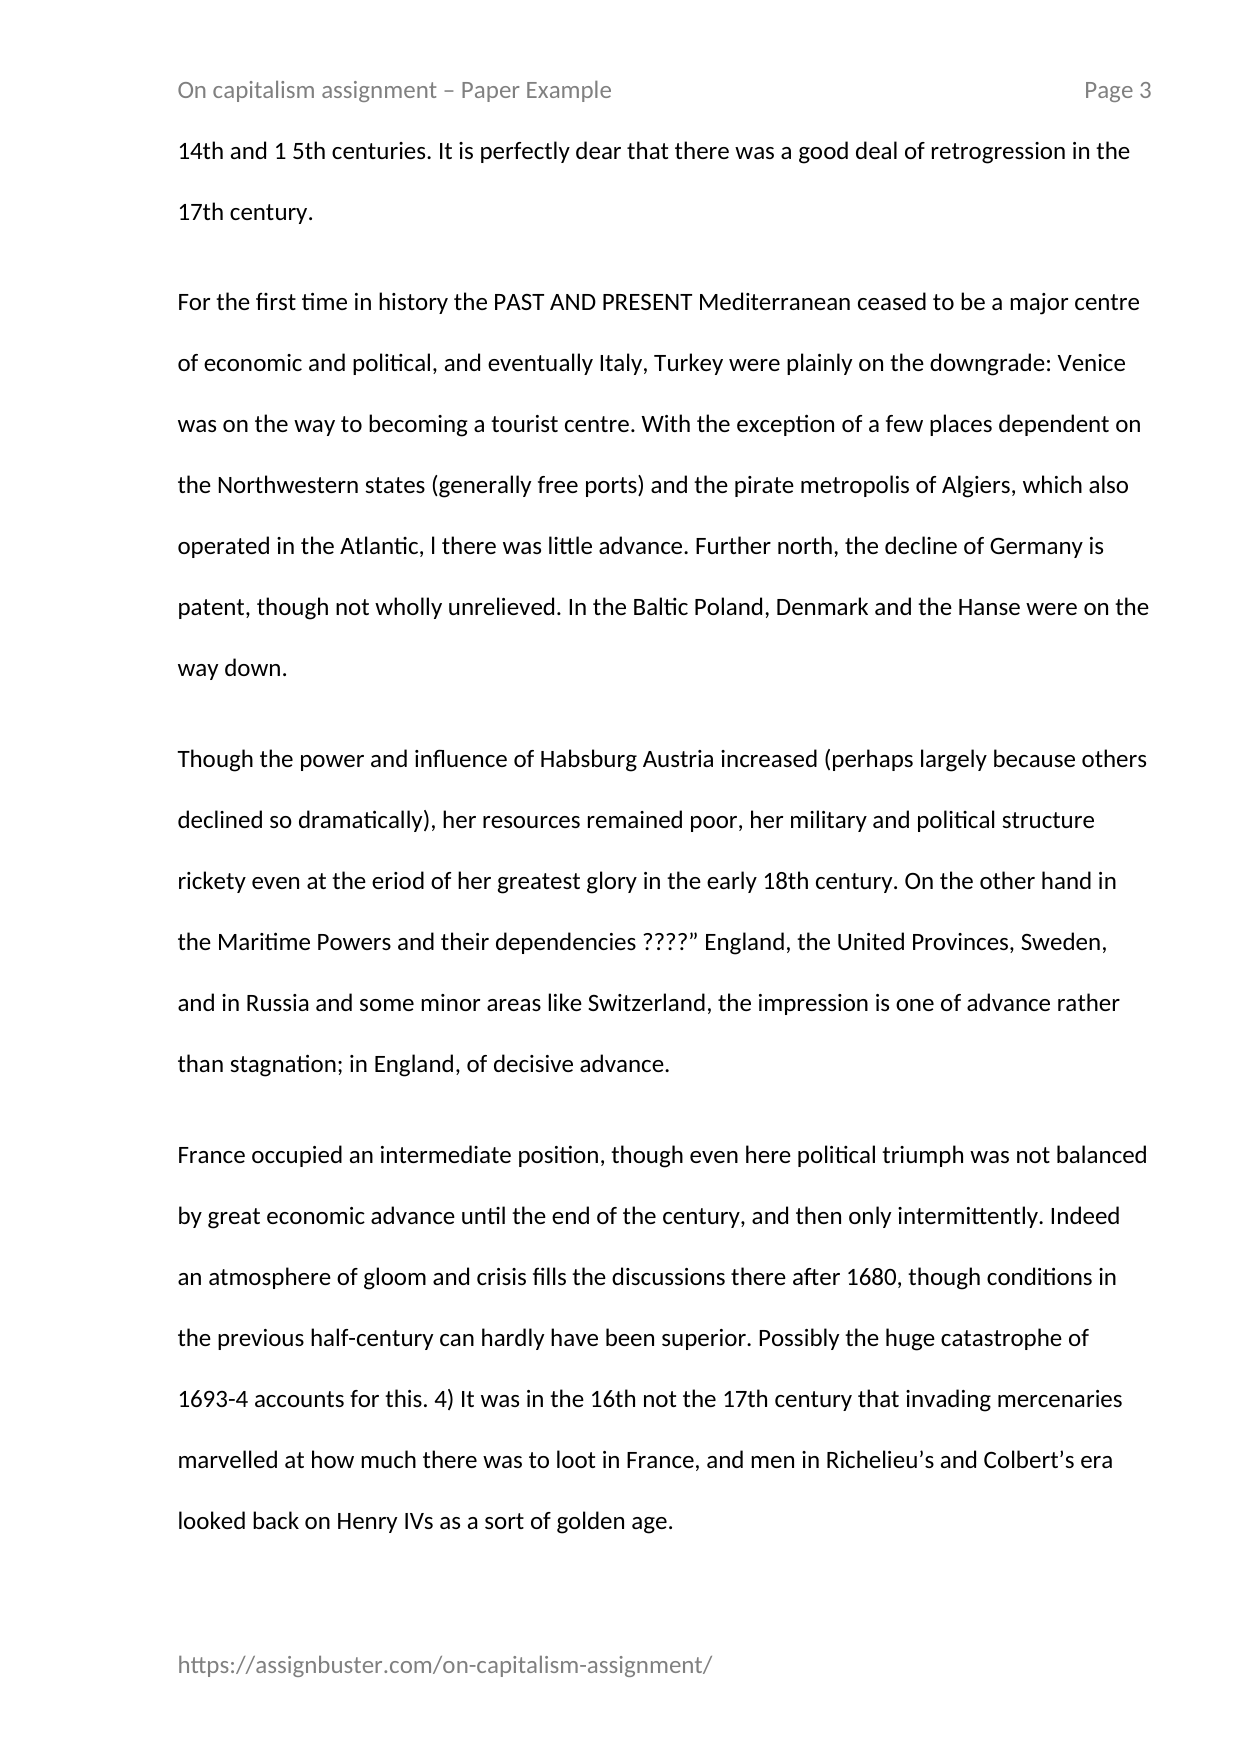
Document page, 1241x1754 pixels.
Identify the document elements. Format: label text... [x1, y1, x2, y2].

text Though the power and influence of Habsburg Austria increased (perhaps largely because others declined so dramatically), her resources remained poor, her military and political structure rickety even at the eriod of her greatest glory in the early 18th century. On the other hand in the Maritime Powers and their dependencies ????” England, the United Provinces, Sweden, and in Russia and some minor areas like Switzerland, the impression is one of advance rather than stagnation; in England, of decisive advance. [177, 743, 1152, 1079]
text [177, 135, 1152, 226]
text For the first time in history the PAST AND PRESENT Mediterranean ceased to be a major centre of economic and political, and eventually Italy, Turkey were plainly on the downgrade: Venice was on the way to becoming a tourist centre. With the exception of a few places dependent on the Northwestern states (generally free ports) and the pirate metropolis of Algiers, which also operated in the Atlantic, l there was little advance. Further north, the decline of Germany is patent, though not wholly unrelieved. In the Baltic Poland, Denmark and the Hanse were on the way down. [177, 286, 1152, 683]
text France occupied an intermediate position, though even here political triumph was not balanced by great economic advance until the end of the century, and then only intermittently. Indeed an atmosphere of gloom and crisis fills the discussions there after 1680, though conditions in the previous half-century can hardly have been superior. Possibly the huge catastrophe of 1693-4 accounts for this. 4) It was in the 16th not the 17th century that invading mercenaries marvelled at how much there was to loot in France, and men in Richelieu’s and Colbert’s era looked back on Henry IVs as a sort of golden age. [177, 1139, 1152, 1536]
